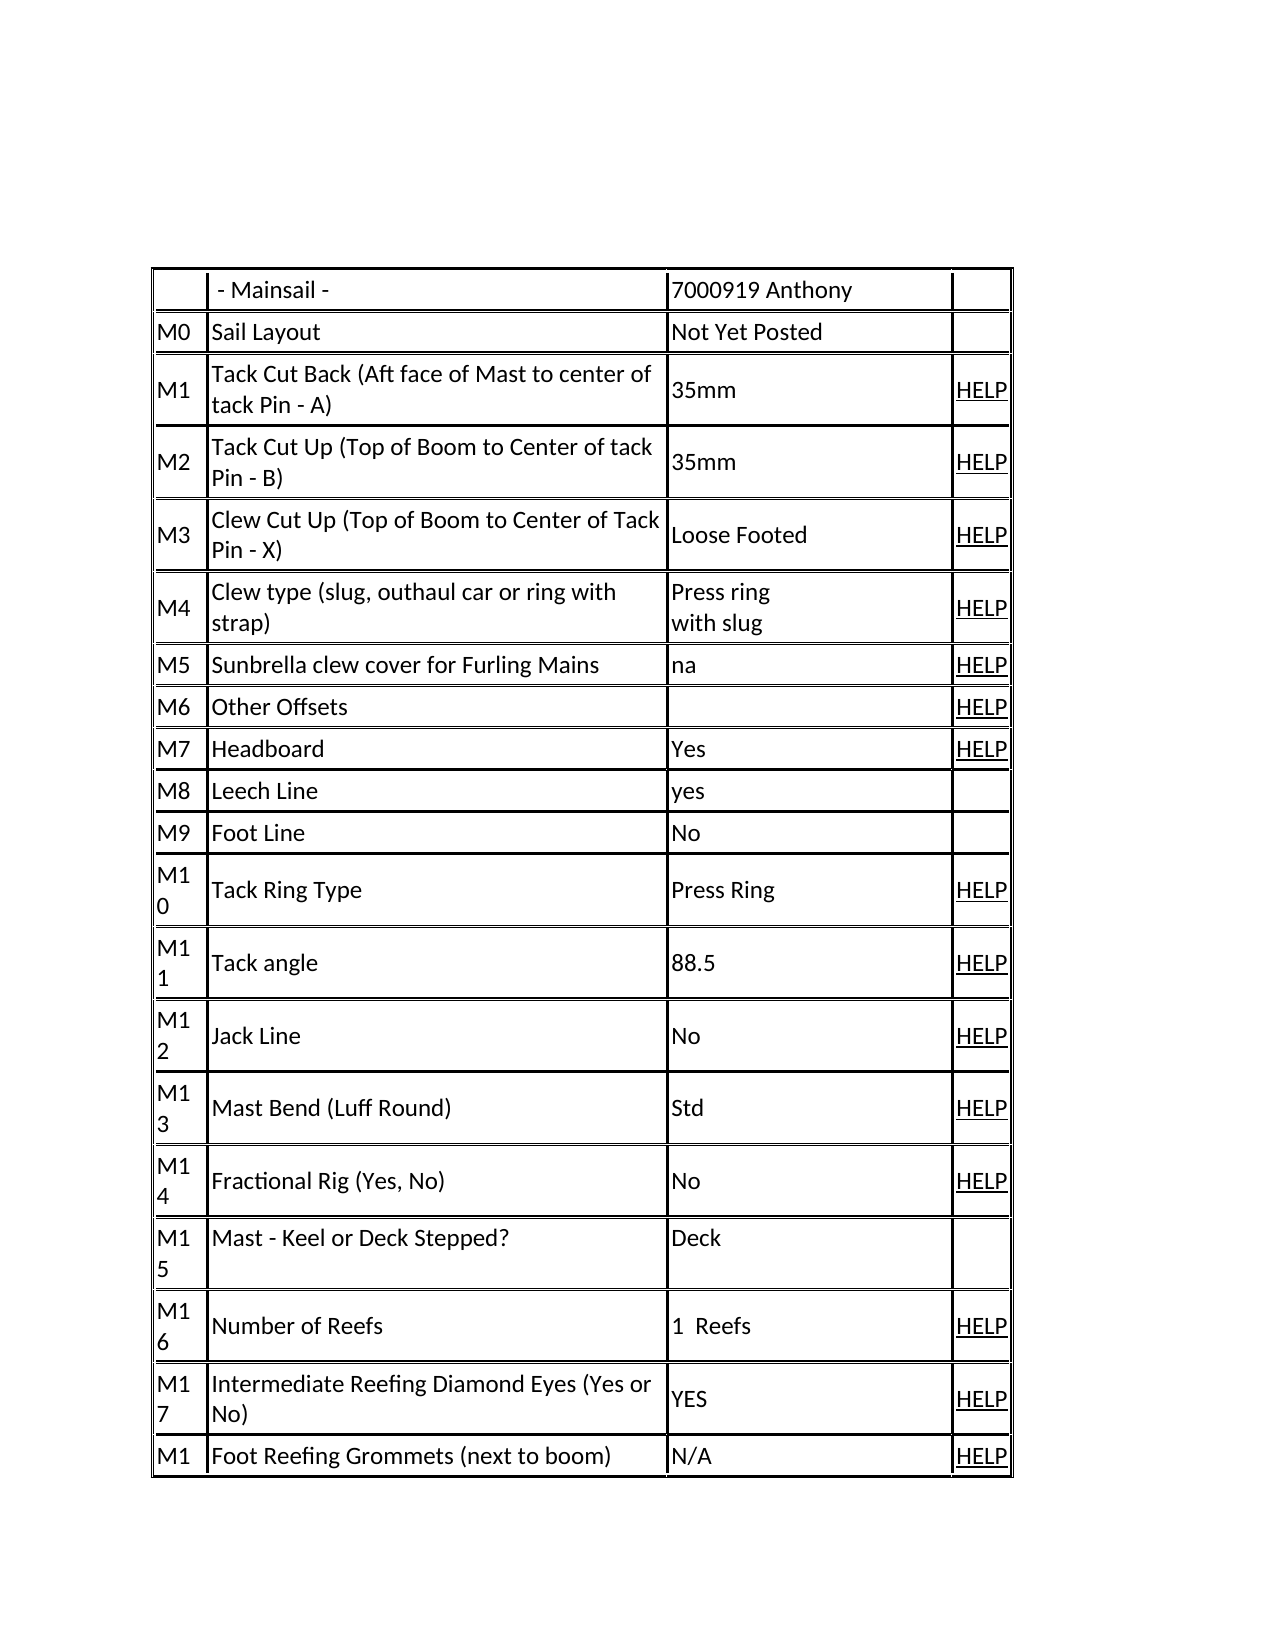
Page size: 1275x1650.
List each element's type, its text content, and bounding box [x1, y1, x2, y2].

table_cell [207, 1436, 667, 1475]
table_cell M1 [154, 351, 206, 424]
table_cell M6 [152, 684, 207, 726]
table_cell HELP [952, 925, 1012, 997]
table_cell HELP [952, 642, 1012, 684]
table_cell No [669, 1146, 951, 1215]
table_cell HELP [952, 1433, 1012, 1475]
table_cell HELP [952, 726, 1012, 768]
table_cell HELP [952, 684, 1012, 726]
table_cell M14 [154, 1143, 206, 1215]
table_cell Leech Line [209, 771, 666, 810]
table_cell M7 [152, 726, 207, 768]
table_cell M3 [154, 496, 206, 569]
table_cell M4 [154, 569, 206, 642]
table_cell Yes [669, 729, 951, 768]
table_cell YES [669, 1364, 951, 1433]
table_cell Headboard [209, 729, 666, 768]
table_cell M2 [154, 424, 206, 496]
table_cell HELP [954, 852, 1010, 925]
table_cell [954, 810, 1010, 852]
table_cell Clew type (slug, outhaul car or ring with strap) [209, 573, 666, 642]
table_cell Number of Reefs [209, 1291, 666, 1360]
table_cell Intermediate Reefing Diamond Eyes (Yes or No) [209, 1364, 666, 1433]
table_header 7000919 Anthony [667, 269, 952, 309]
table_cell Not Yet Posted [669, 313, 951, 351]
table_cell yes [669, 771, 951, 810]
table_cell HELP [954, 424, 1010, 496]
table_cell 1 Reefs [669, 1291, 951, 1360]
table_cell M0 [154, 309, 206, 351]
table_cell Sail Layout [209, 313, 666, 351]
table_cell Tack Cut Back (Aft face of Mast to center of tack Pin - A) [209, 355, 666, 424]
table_header [952, 270, 1010, 309]
table_cell Std [669, 1073, 951, 1142]
table_cell [954, 1215, 1011, 1288]
table_cell HELP [954, 351, 1011, 424]
table_cell M18 [152, 1433, 207, 1475]
table_cell Press ring with slug [669, 573, 951, 642]
table_cell M9 [154, 810, 206, 852]
table_cell Tack angle [209, 928, 666, 997]
table_cell HELP [954, 1360, 1011, 1433]
table_cell M11 [152, 925, 207, 997]
table_cell N/A [667, 1436, 952, 1475]
table_cell Mast Bend (Luff Round) [209, 1073, 666, 1142]
table_cell [954, 768, 1012, 810]
table_cell M15 [154, 1215, 206, 1288]
table_cell 35mm [669, 427, 951, 496]
table_cell Fractional Rig (Yes, No) [209, 1146, 666, 1215]
table_cell Mast - Keel or Deck Stepped? [209, 1219, 666, 1288]
table_cell M16 [152, 1288, 207, 1360]
table_cell Press Ring [669, 855, 951, 925]
table_cell M12 [154, 997, 206, 1070]
table_cell HELP [954, 997, 1011, 1070]
table_cell 35mm [669, 355, 951, 424]
table_header [154, 270, 207, 309]
table_header - Mainsail - [207, 269, 667, 309]
table_cell Tack Ring Type [209, 855, 666, 925]
table_cell Tack Cut Up (Top of Boom to Center of tack Pin - B) [209, 427, 666, 496]
table_cell Clew Cut Up (Top of Boom to Center of Tack Pin - X) [209, 500, 666, 569]
table_cell HELP [954, 1070, 1010, 1142]
table_cell M13 [154, 1070, 206, 1142]
table_cell HELP [954, 1143, 1011, 1215]
table_cell No [669, 1001, 951, 1070]
table_cell M17 [154, 1360, 206, 1433]
table_cell [954, 309, 1011, 351]
table_cell M10 [154, 852, 206, 925]
table_cell HELP [954, 496, 1011, 569]
table_cell 88.5 [669, 928, 951, 997]
table_cell na [669, 645, 951, 684]
table_cell Loose Footed [669, 500, 951, 569]
table_cell Deck [669, 1219, 951, 1288]
table_cell Foot Line [209, 813, 666, 852]
table_cell Sunbrella clew cover for Furling Mains [209, 645, 666, 684]
table_cell Other Offsets [209, 687, 666, 726]
table_cell No [669, 813, 951, 852]
table_cell HELP [954, 569, 1011, 642]
table_cell M8 [152, 768, 206, 810]
table_cell Jack Line [209, 1001, 666, 1070]
table_cell [669, 687, 951, 726]
table_cell M5 [152, 642, 207, 684]
table_cell HELP [952, 1288, 1012, 1360]
